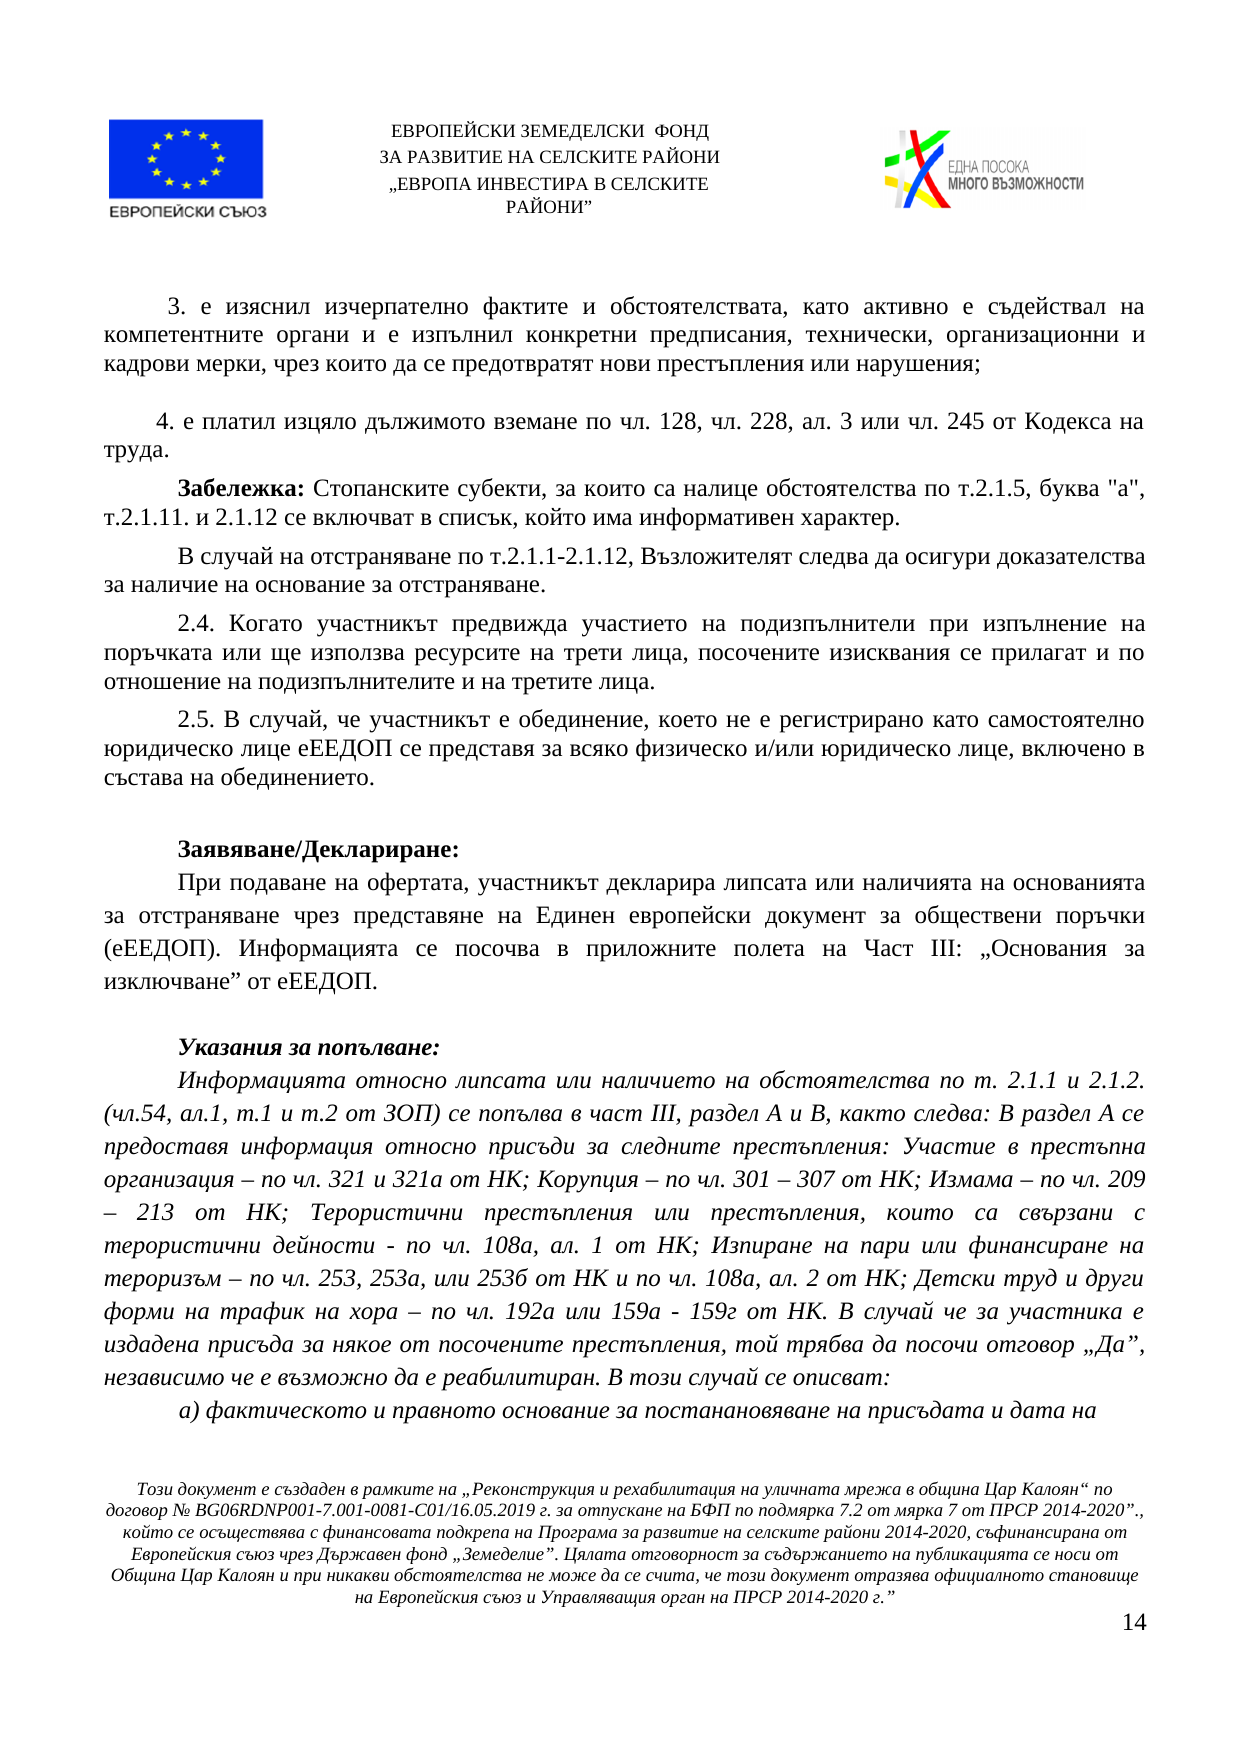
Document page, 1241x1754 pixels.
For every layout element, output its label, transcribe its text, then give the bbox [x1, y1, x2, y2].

picture [109, 118, 268, 220]
text При подаване на офертата, участникът декларира липсата или наличията на основанията за отстраняване чрез представяне на Единен европейски документ за обществени поръчки (еЕЕДОП). Информацията се посочва в приложните полета на Част III: „Основания за изключване” от еЕЕДОП. [103, 867, 1146, 995]
text 2.4. Когато участникът предвижда участието на подизпълнители при изпълнение на поръчката или ще използва ресурсите на трети лица, посочените изисквания се прилагат и по отношение на подизпълнителите и на третите лица. [103, 608, 1146, 694]
list а) фактическото и правното основание за постанановяване на присъдата и дата на [178, 1395, 1146, 1424]
text Указания за попълване: [103, 1032, 1146, 1061]
text 4. е платил изцяло дължимото вземане по чл. 128, чл. 228, ал. 3 или чл. 245 от Кодекса на труда. [103, 406, 1146, 463]
text 3. е изяснил изчерпателно фактите и обстоятелствата, като активно е съдействал на компетентните органи и е изпълнил конкретни предписания, технически, организационни и кадрови мерки, чрез които да се предотвратят нови престъпления или нарушения; [103, 291, 1146, 377]
text Забележка: Стопанските субекти, за които са налице обстоятелства по т.2.1.5, буква "а", т.2.1.11. и 2.1.12 се включват в списък, който има информативен характер. [103, 473, 1146, 531]
text 2.5. В случай, че участникът е обединение, което не е регистрирано като самостоятелно юридическо лице еЕЕДОП се представя за всяко физическо и/или юридическо лице, включено в състава на обединението. [103, 704, 1146, 791]
text В случай на отстраняване по т.2.1.1-2.1.12, Възложителят следва да осигури доказателства за наличие на основание за отстраняване. [103, 541, 1146, 598]
text Заявяване/Деклариране: [103, 834, 1146, 863]
text Информацията относно липсата или наличието на обстоятелства по т. 2.1.1 и 2.1.2. (чл.54, ал.1, т.1 и т.2 от ЗОП) се попълва в част III, раздел А и В, както следва: В раздел А се предоставя информация относно присъди за следните престъпления: Участие в престъпна организация – по чл. 321 и 321а от НК; Корупция – по чл. 301 – 307 от НК; Измама – по чл. 209 – 213 от НК; Терористични престъпления или престъпления, които са свързани с терористични дейности - по чл. 108а, ал. 1 от НК; Изпиране на пари или финансиране на тероризъм – по чл. 253, 253а, или 253б от НК и по чл. 108а, ал. 2 от НК; Детски труд и други форми на трафик на хора – по чл. 192а или 159а - 159г от НК. В случай че за участника е издадена присъда за някое от посочените престъпления, той трябва да посочи отговор „Да”, независимо че е възможно да е реабилитиран. В този случай се описват: [103, 1065, 1146, 1391]
picture [879, 127, 1086, 210]
